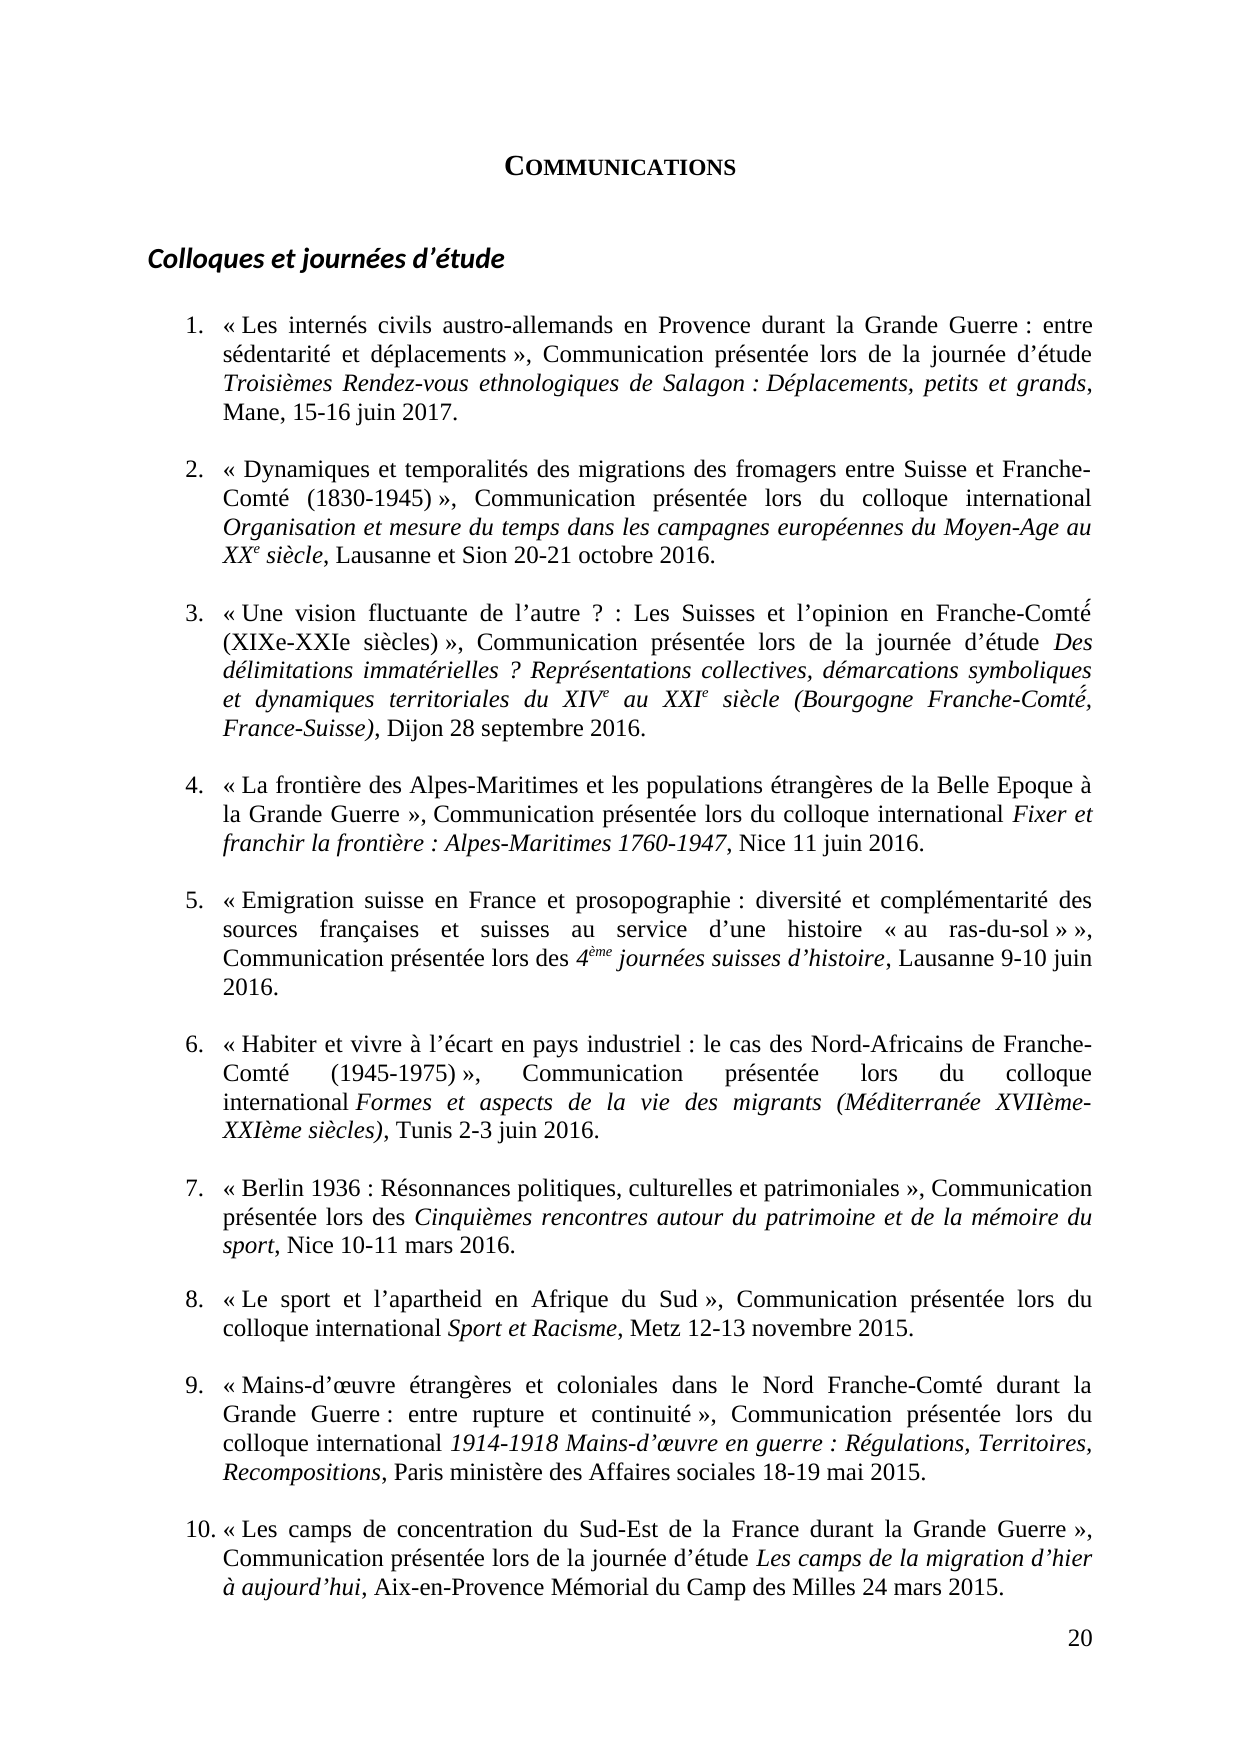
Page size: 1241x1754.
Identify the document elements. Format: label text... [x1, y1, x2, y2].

list « Mains-d’œuvre étrangères et coloniales dans le Nord Franche-Comté durant la Grande Guerre : entre rupture et continuité », Communication présentée lors du colloque international 1914-1918 Mains-d’œuvre en guerre : Régulations, Territoires, Recompositions, Paris ministère des Affaires sociales 18-19 mai 2015. [185, 1370, 1093, 1485]
list « Les internés civils austro-allemands en Provence durant la Grande Guerre : entre sédentarité et déplacements », Communication présentée lors de la journée d’étude Troisièmes Rendez-vous ethnologiques de Salagon : Déplacements, petits et grands, Mane, 15-16 juin 2017. [185, 310, 1093, 425]
list « Berlin 1936 : Résonnances politiques, culturelles et patrimoniales », Communication présentée lors des Cinquièmes rencontres autour du patrimoine et de la mémoire du sport, Nice 10-11 mars 2016. [185, 1173, 1093, 1259]
list « Une vision fluctuante de l’autre ? : Les Suisses et l’opinion en Franche-Comté́ (XIXe-XXIe siècles) », Communication présentée lors de la journée d’étude Des délimitations immatérielles ? Représentations collectives, démarcations symboliques et dynamiques territoriales du XIVe au XXIe siècle (Bourgogne Franche-Comté́, France-Suisse), Dijon 28 septembre 2016. [185, 598, 1093, 742]
list « Habiter et vivre à l’écart en pays industriel : le cas des Nord-Africains de Franche-Comté (1945-1975) », Communication présentée lors du colloque international Formes et aspects de la vie des migrants (Méditerranée XVIIème-XXIème siècles), Tunis 2-3 juin 2016. [185, 1029, 1093, 1144]
list « Les camps de concentration du Sud-Est de la France durant la Grande Guerre », Communication présentée lors de la journée d’étude Les camps de la migration d’hier à aujourd’hui, Aix-en-Provence Mémorial du Camp des Milles 24 mars 2015. [185, 1514, 1093, 1600]
list « Le sport et l’apartheid en Afrique du Sud », Communication présentée lors du colloque international Sport et Racisme, Metz 12-13 novembre 2015. [185, 1284, 1093, 1342]
subtitle Communications [148, 148, 1093, 181]
list « La frontière des Alpes-Maritimes et les populations étrangères de la Belle Epoque à la Grande Guerre », Communication présentée lors du colloque international Fixer et franchir la frontière : Alpes-Maritimes 1760-1947, Nice 11 juin 2016. [185, 770, 1093, 857]
list « Dynamiques et temporalités des migrations des fromagers entre Suisse et Franche-Comté (1830-1945) », Communication présentée lors du colloque international Organisation et mesure du temps dans les campagnes européennes du Moyen-Age au XXe siècle, Lausanne et Sion 20-21 octobre 2016. [185, 454, 1093, 569]
subtitle Colloques et journées d’étude [148, 240, 1093, 275]
list « Emigration suisse en France et prosopographie : diversité et complémentarité des sources françaises et suisses au service d’une histoire « au ras-du-sol » », Communication présentée lors des 4ème journées suisses d’histoire, Lausanne 9-10 juin 2016. [185, 885, 1093, 1000]
